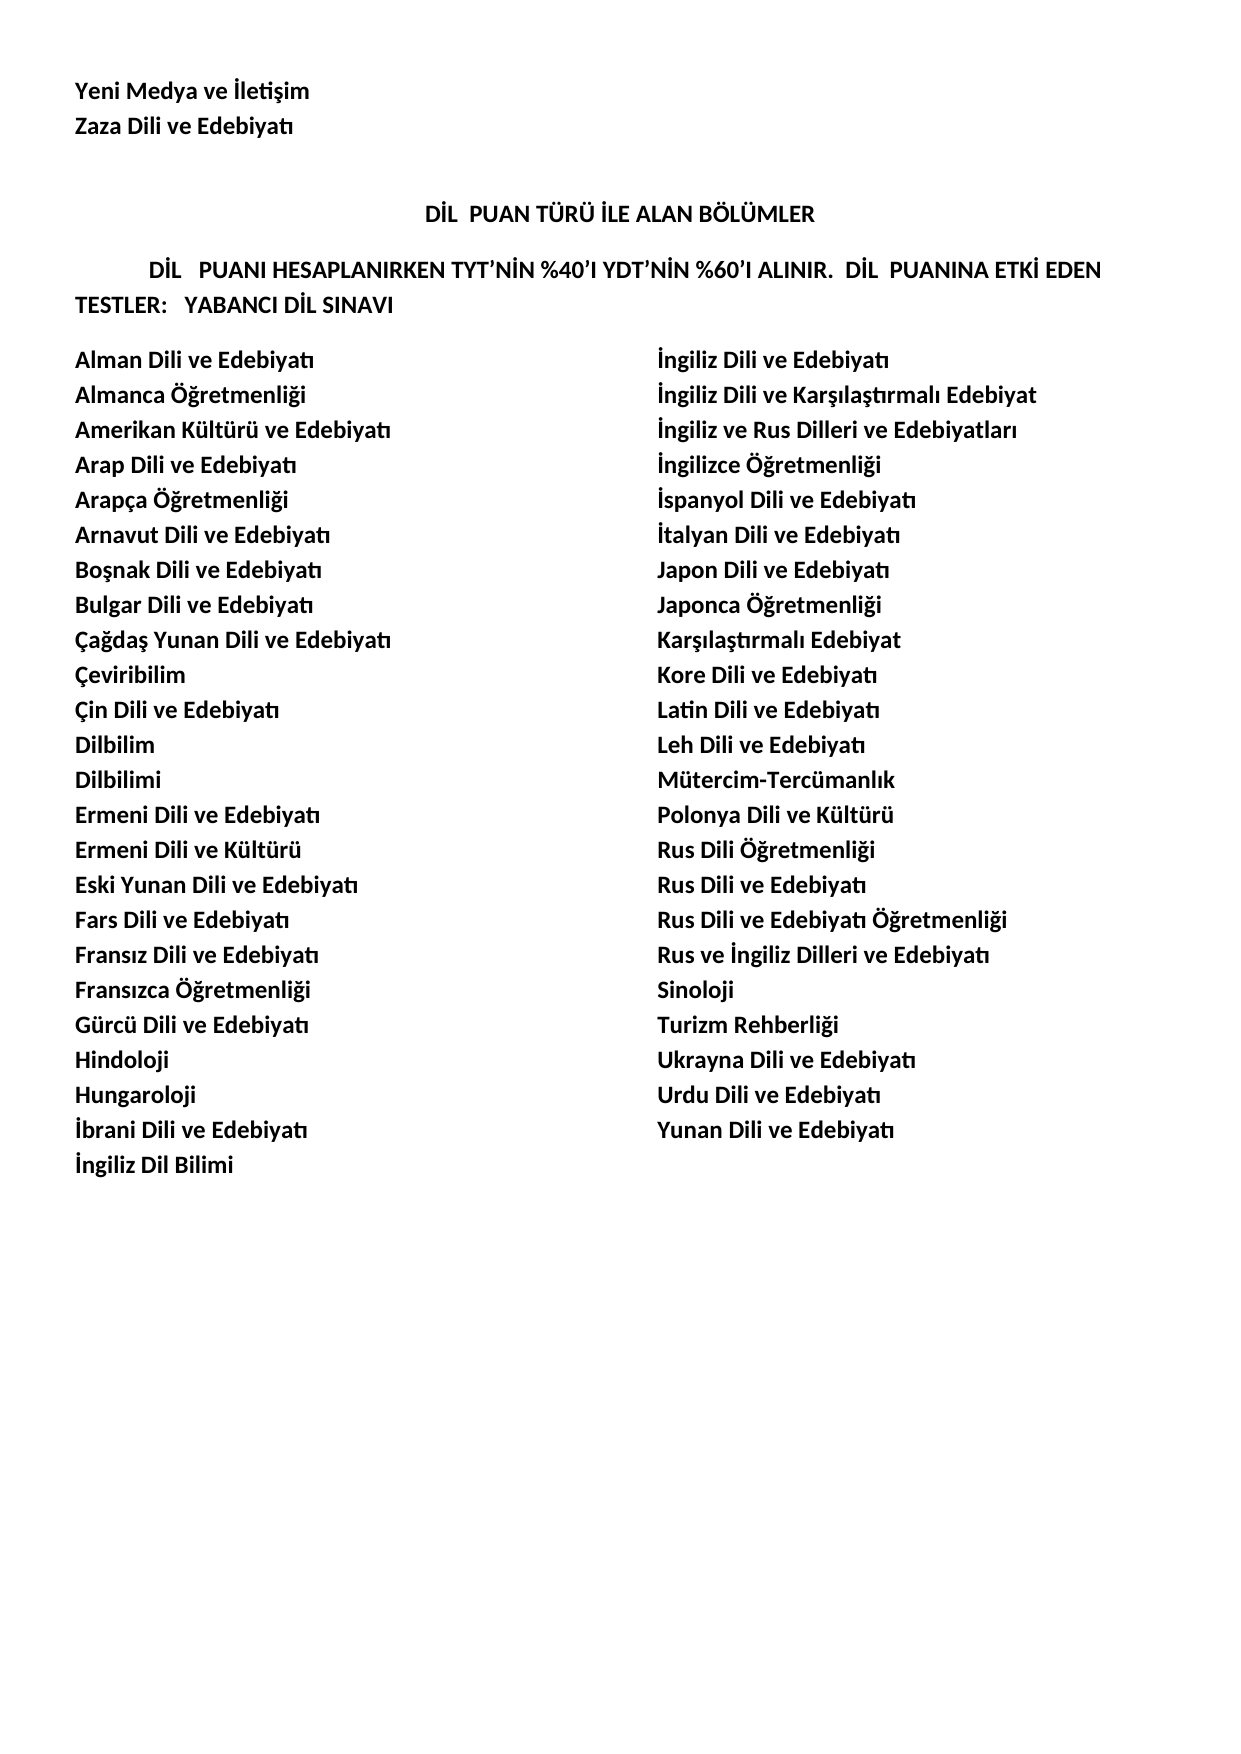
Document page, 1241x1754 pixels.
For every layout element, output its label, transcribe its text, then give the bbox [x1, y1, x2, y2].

text DİL PUAN TÜRÜ İLE ALAN BÖLÜMLER [75, 198, 1165, 228]
text Alman Dili ve Edebiyatı Almanca Öğretmenliği Amerikan Kültürü ve Edebiyatı Arap Dili ve Edebiyatı Arapça Öğretmenliği Arnavut Dili ve Edebiyatı Boşnak Dili ve Edebiyatı Bulgar Dili ve Edebiyatı Çağdaş Yunan Dili ve Edebiyatı Çeviribilim Çin Dili ve Edebiyatı Dilbilim Dilbilimi Ermeni Dili ve Edebiyatı Ermeni Dili ve Kültürü Eski Yunan Dili ve Edebiyatı Fars Dili ve Edebiyatı Fransız Dili ve Edebiyatı Fransızca Öğretmenliği Gürcü Dili ve Edebiyatı Hindoloji Hungaroloji İbrani Dili ve Edebiyatı İngiliz Dil Bilimi İngiliz Dili ve Edebiyatı İngiliz Dili ve Karşılaştırmalı Edebiyat İngiliz ve Rus Dilleri ve Edebiyatları İngilizce Öğretmenliği İspanyol Dili ve Edebiyatı İtalyan Dili ve Edebiyatı Japon Dili ve Edebiyatı Japonca Öğretmenliği Karşılaştırmalı Edebiyat Kore Dili ve Edebiyatı Latin Dili ve Edebiyatı Leh Dili ve Edebiyatı Mütercim-Tercümanlık Polonya Dili ve Kültürü Rus Dili Öğretmenliği Rus Dili ve Edebiyatı Rus Dili ve Edebiyatı Öğretmenliği Rus ve İngiliz Dilleri ve Edebiyatı Sinoloji Turizm Rehberliği Ukrayna Dili ve Edebiyatı Urdu Dili ve Edebiyatı Yunan Dili ve Edebiyatı [657, 345, 1165, 1145]
text Alman Dili ve Edebiyatı Almanca Öğretmenliği Amerikan Kültürü ve Edebiyatı Arap Dili ve Edebiyatı Arapça Öğretmenliği Arnavut Dili ve Edebiyatı Boşnak Dili ve Edebiyatı Bulgar Dili ve Edebiyatı Çağdaş Yunan Dili ve Edebiyatı Çeviribilim Çin Dili ve Edebiyatı Dilbilim Dilbilimi Ermeni Dili ve Edebiyatı Ermeni Dili ve Kültürü Eski Yunan Dili ve Edebiyatı Fars Dili ve Edebiyatı Fransız Dili ve Edebiyatı Fransızca Öğretmenliği Gürcü Dili ve Edebiyatı Hindoloji Hungaroloji İbrani Dili ve Edebiyatı İngiliz Dil Bilimi İngiliz Dili ve Edebiyatı İngiliz Dili ve Karşılaştırmalı Edebiyat İngiliz ve Rus Dilleri ve Edebiyatları İngilizce Öğretmenliği İspanyol Dili ve Edebiyatı İtalyan Dili ve Edebiyatı Japon Dili ve Edebiyatı Japonca Öğretmenliği Karşılaştırmalı Edebiyat Kore Dili ve Edebiyatı Latin Dili ve Edebiyatı Leh Dili ve Edebiyatı Mütercim-Tercümanlık Polonya Dili ve Kültürü Rus Dili Öğretmenliği Rus Dili ve Edebiyatı Rus Dili ve Edebiyatı Öğretmenliği Rus ve İngiliz Dilleri ve Edebiyatı Sinoloji Turizm Rehberliği Ukrayna Dili ve Edebiyatı Urdu Dili ve Edebiyatı Yunan Dili ve Edebiyatı [75, 345, 583, 1180]
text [75, 75, 583, 173]
text DİL PUANI HESAPLANIRKEN TYT’NİN %40’I YDT’NİN %60’I ALINIR. DİL PUANINA ETKİ EDEN TESTLER: YABANCI DİL SINAVI [75, 254, 1165, 319]
